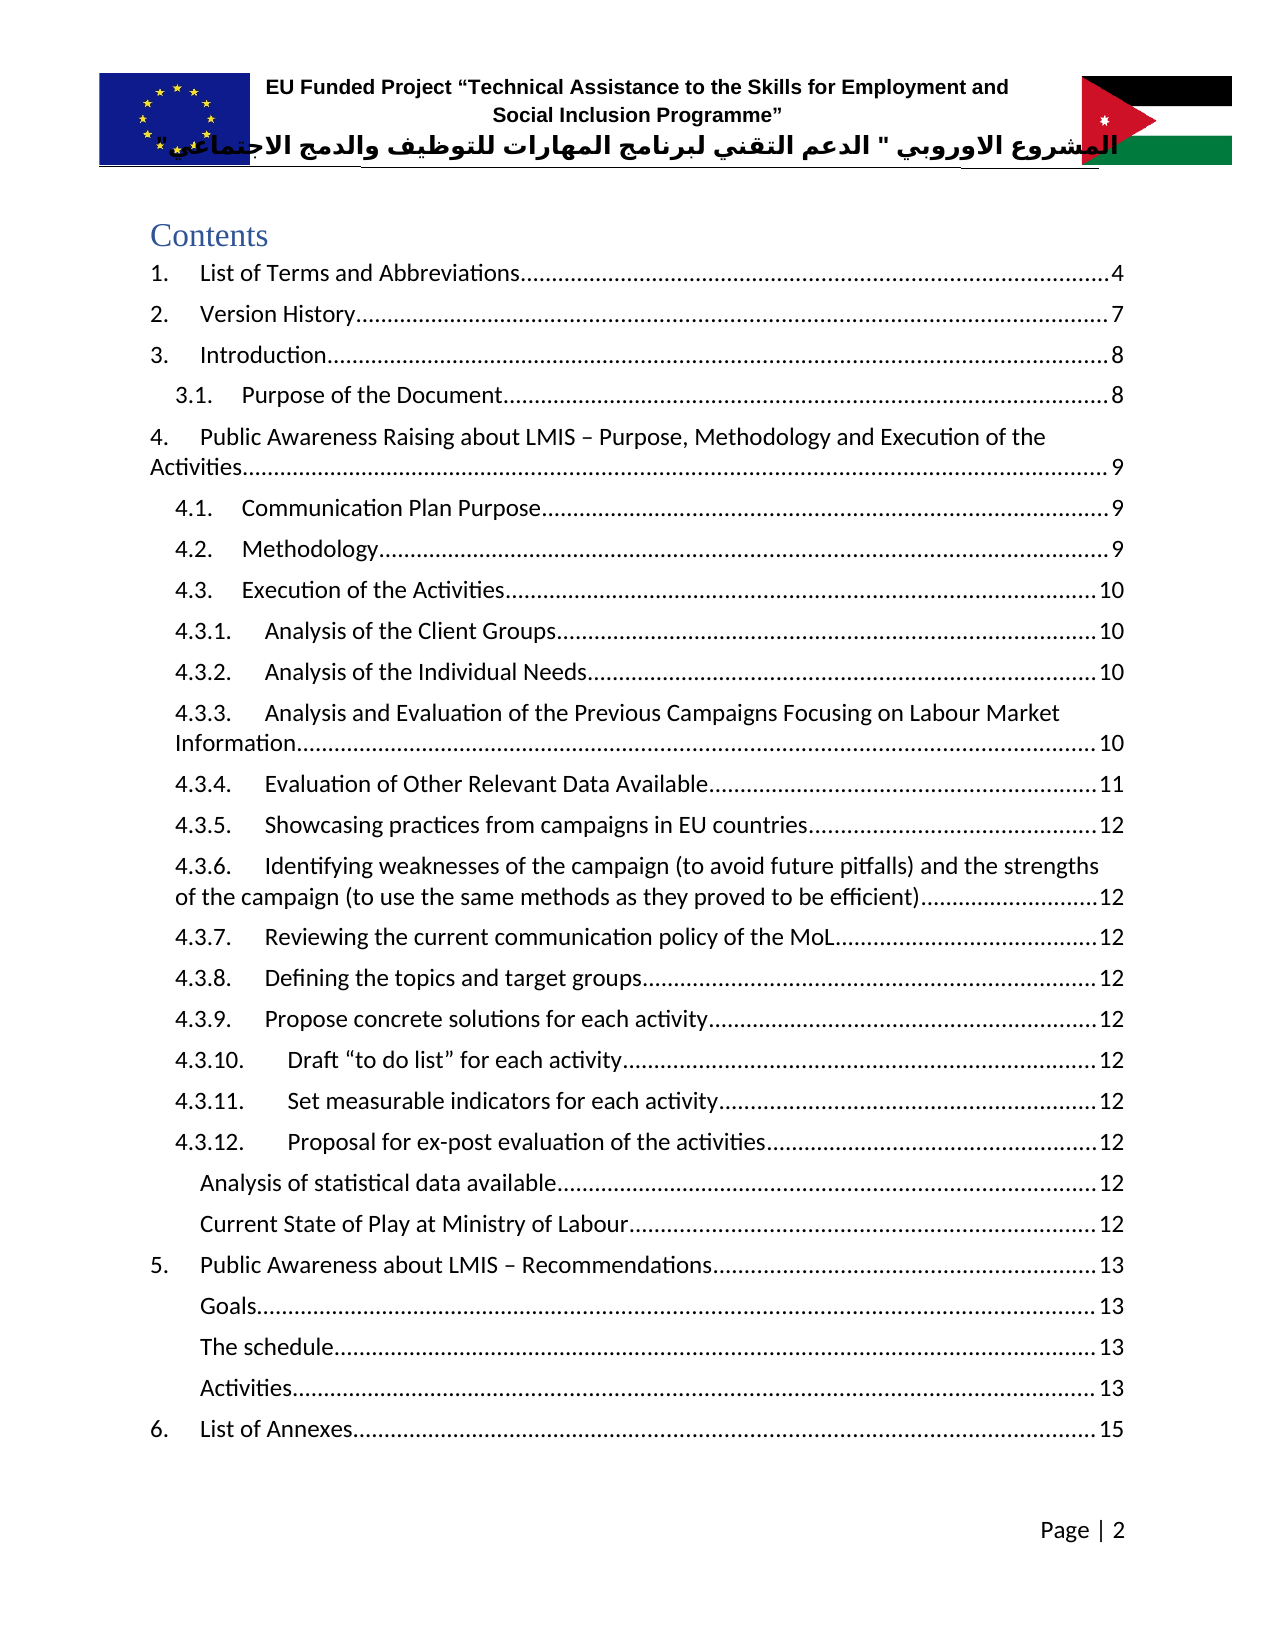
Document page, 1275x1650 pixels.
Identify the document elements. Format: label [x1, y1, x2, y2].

picture [1081, 76, 1232, 165]
picture [99, 73, 250, 165]
